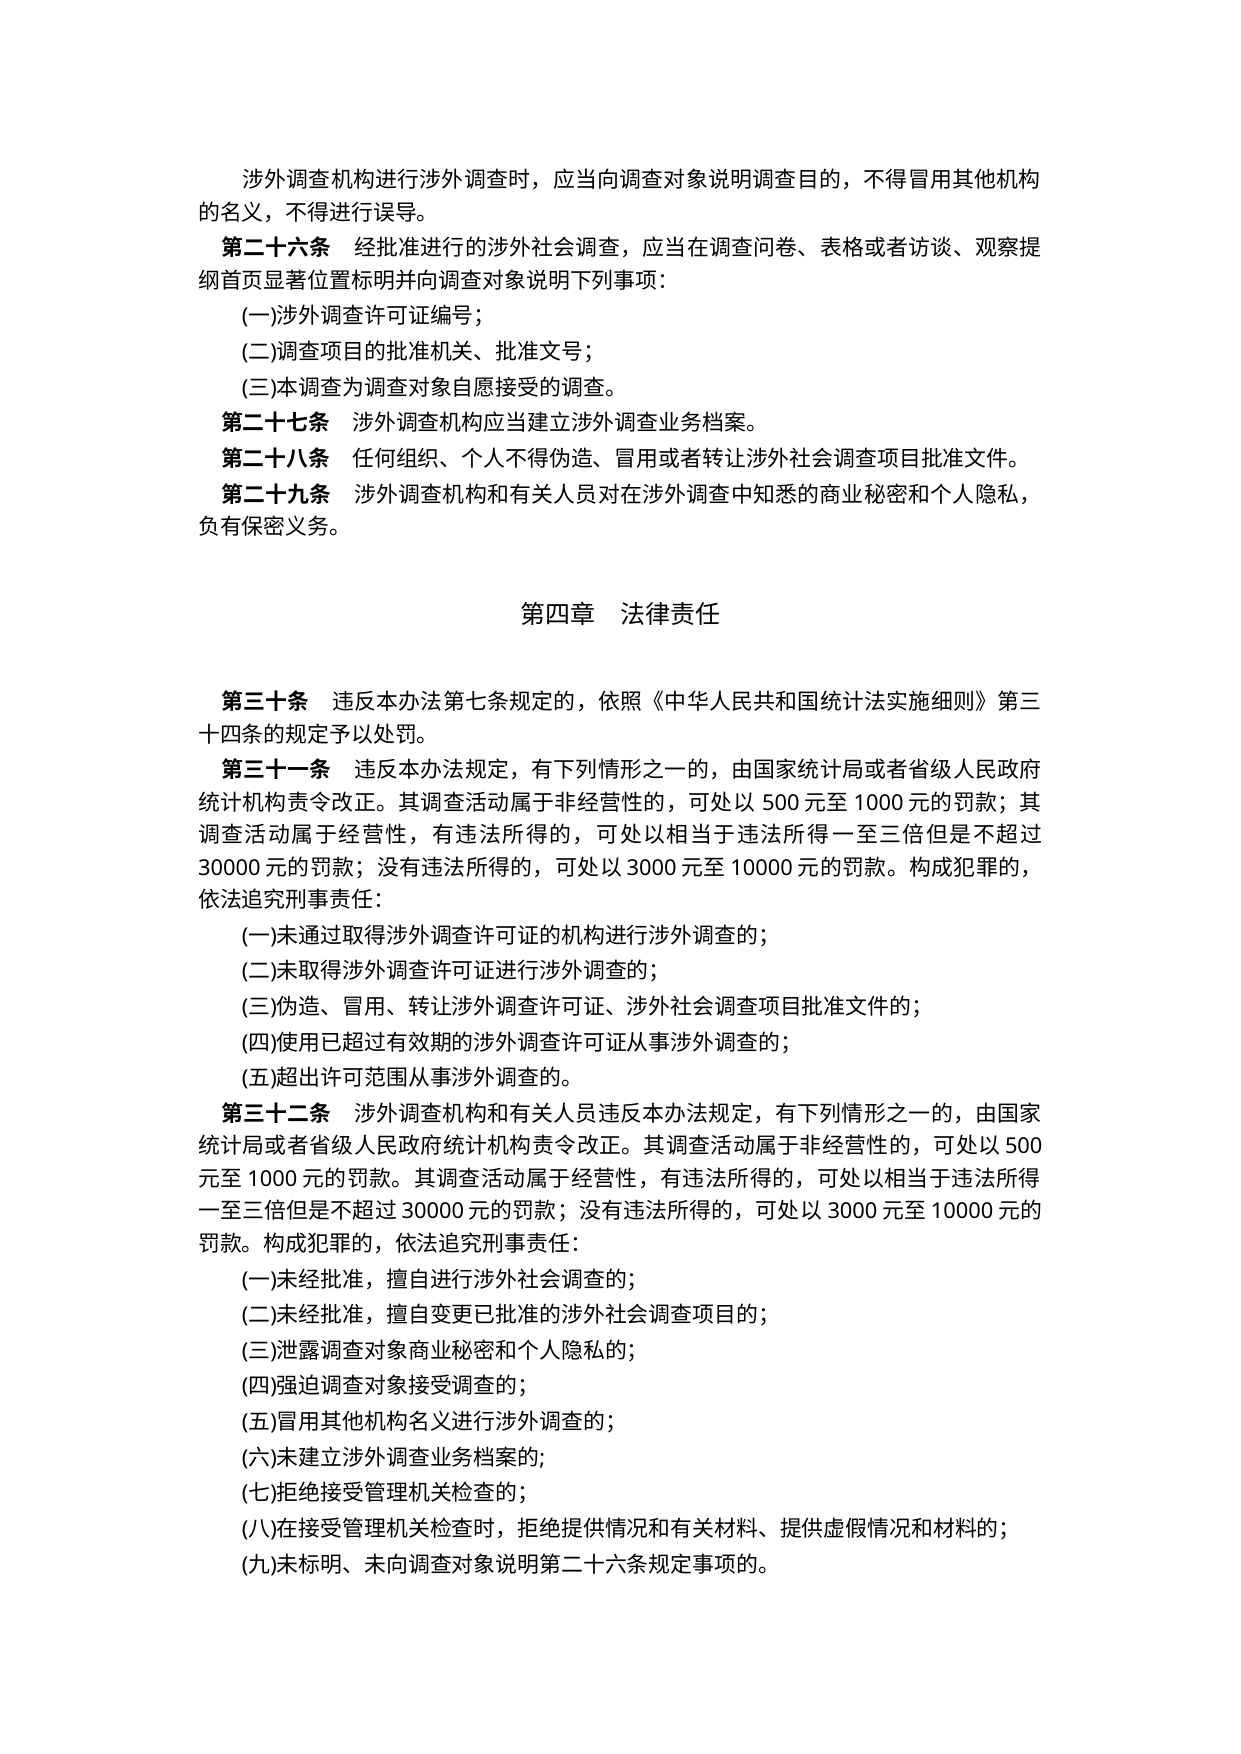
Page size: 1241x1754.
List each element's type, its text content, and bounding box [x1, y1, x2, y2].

text (九)未标明、未向调查对象说明第二十六条规定事项的。 [198, 1546, 1042, 1579]
text (六)未建立涉外调查业务档案的; [198, 1439, 1042, 1472]
text (八)在接受管理机关检查时，拒绝提供情况和有关材料、提供虚假情况和材料的； [198, 1511, 1042, 1543]
text (四)强迫调查对象接受调查的； [198, 1368, 1042, 1401]
text 第四章 法律责任 [187, 580, 1053, 645]
text 第三十二条 涉外调查机构和有关人员违反本办法规定，有下列情形之一的，由国家统计局或者省级人民政府统计机构责令改正。其调查活动属于非经营性的，可处以500元至1000元的罚款。其调查活动属于经营性，有违法所得的，可处以相当于违法所得一至三倍但是不超过30000元的罚款；没有违法所得的，可处以3000元至10000元的罚款。构成犯罪的，依法追究刑事责任： [198, 1096, 1042, 1258]
text (一)未通过取得涉外调查许可证的机构进行涉外调查的； [198, 918, 1042, 950]
text (五)超出许可范围从事涉外调查的。 [198, 1060, 1042, 1093]
text (一)未经批准，擅自进行涉外社会调查的； [198, 1261, 1042, 1294]
text 第三十一条 违反本办法规定，有下列情形之一的，由国家统计局或者省级人民政府统计机构责令改正。其调查活动属于非经营性的，可处以500元至1000元的罚款；其调查活动属于经营性，有违法所得的，可处以相当于违法所得一至三倍但是不超过30000元的罚款；没有违法所得的，可处以3000元至10000元的罚款。构成犯罪的，依法追究刑事责任： [198, 752, 1042, 914]
text (五)冒用其他机构名义进行涉外调查的； [198, 1404, 1042, 1436]
text (一)涉外调查许可证编号； [198, 298, 1042, 331]
text 第三十条 违反本办法第七条规定的，依照《中华人民共和国统计法实施细则》第三十四条的规定予以处罚。 [198, 684, 1042, 749]
text (二)未取得涉外调查许可证进行涉外调查的； [198, 953, 1042, 986]
text 第二十八条 任何组织、个人不得伪造、冒用或者转让涉外社会调查项目批准文件。 [198, 441, 1042, 473]
text 第二十七条 涉外调查机构应当建立涉外调查业务档案。 [198, 405, 1042, 438]
text (二)调查项目的批准机关、批准文号； [198, 334, 1042, 366]
text (二)未经批准，擅自变更已批准的涉外社会调查项目的； [198, 1297, 1042, 1329]
text (四)使用已超过有效期的涉外调查许可证从事涉外调查的； [198, 1024, 1042, 1057]
text 涉外调查机构进行涉外调查时，应当向调查对象说明调查目的，不得冒用其他机构的名义，不得进行误导。 [198, 162, 1042, 227]
text (三)本调查为调查对象自愿接受的调查。 [198, 369, 1042, 402]
text (七)拒绝接受管理机关检查的； [198, 1475, 1042, 1508]
text (三)泄露调查对象商业秘密和个人隐私的； [198, 1333, 1042, 1365]
text 第二十六条 经批准进行的涉外社会调查，应当在调查问卷、表格或者访谈、观察提纲首页显著位置标明并向调查对象说明下列事项： [198, 230, 1042, 295]
text 第二十九条 涉外调查机构和有关人员对在涉外调查中知悉的商业秘密和个人隐私，负有保密义务。 [198, 476, 1042, 541]
text (三)伪造、冒用、转让涉外调查许可证、涉外社会调查项目批准文件的； [198, 989, 1042, 1021]
